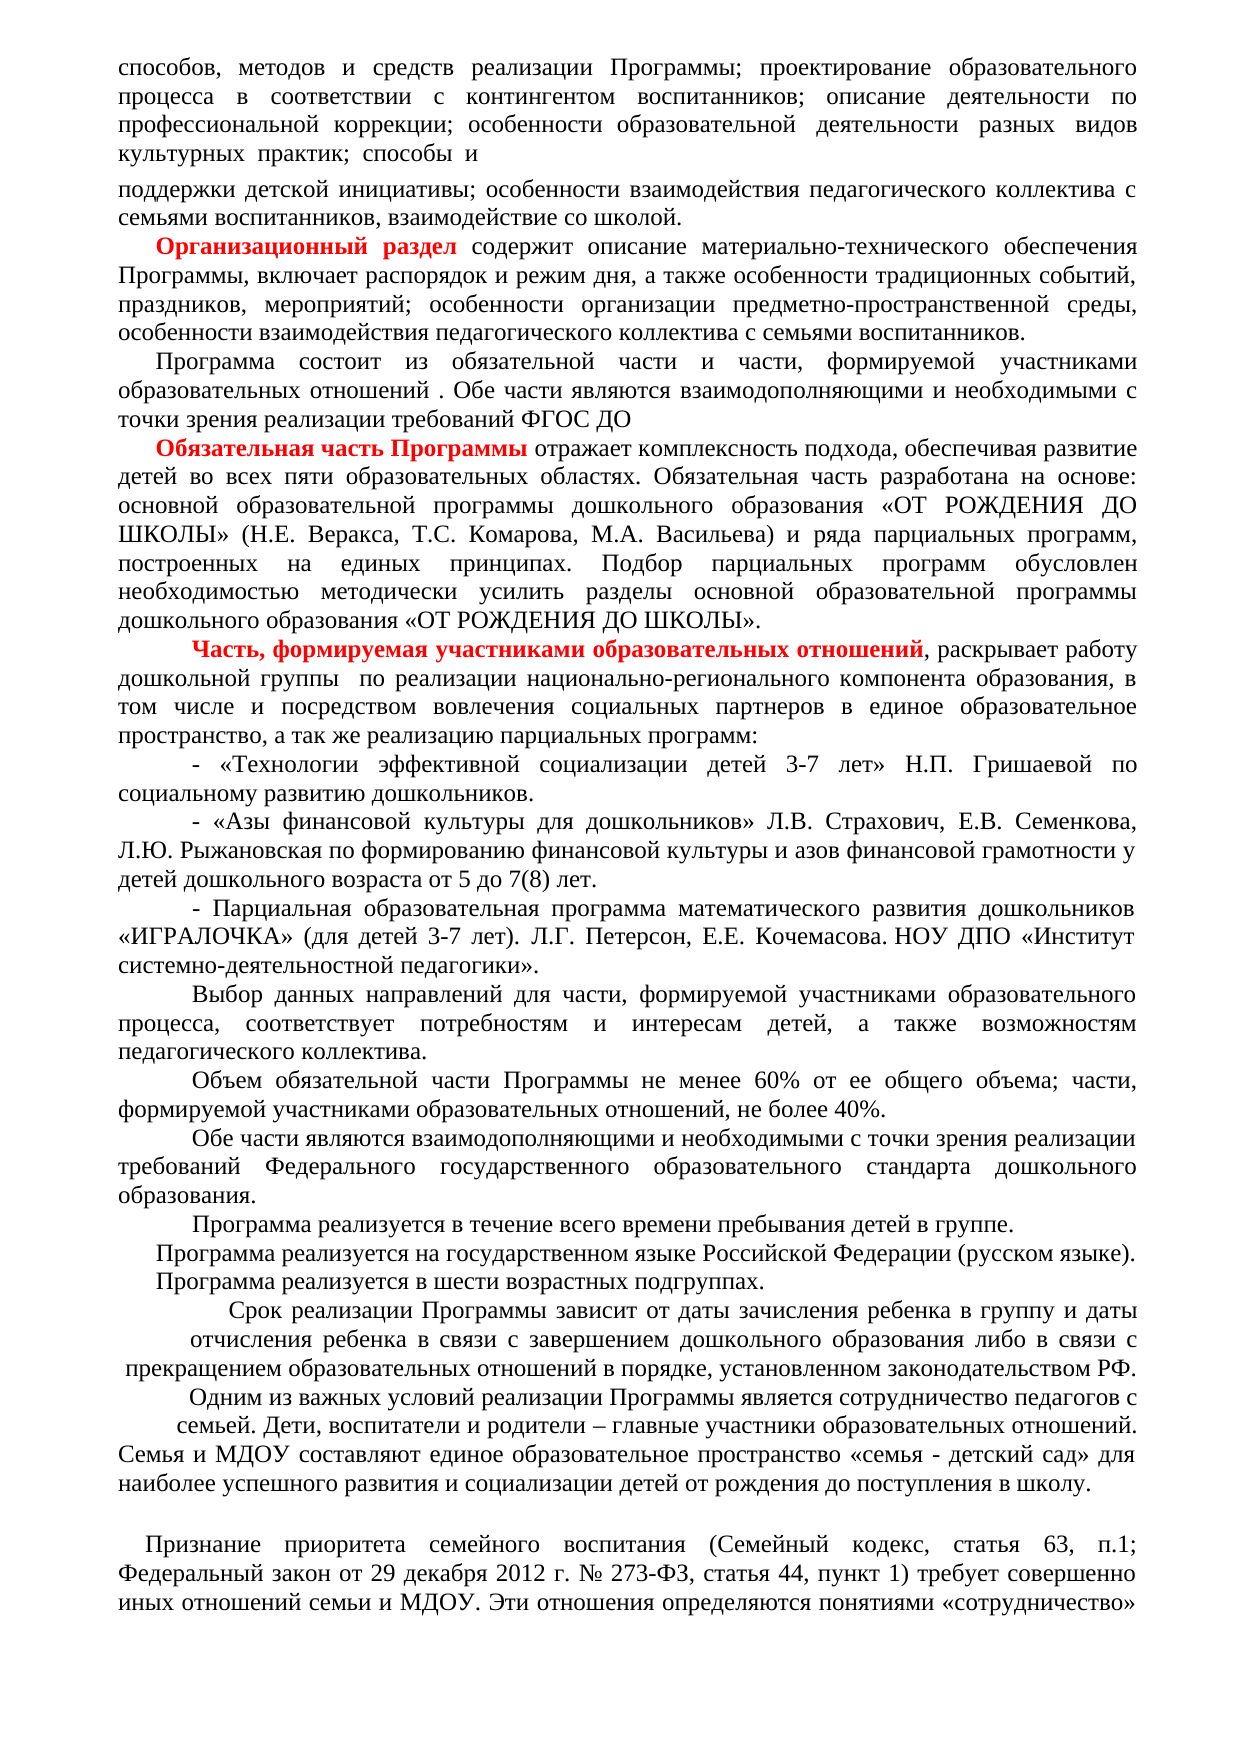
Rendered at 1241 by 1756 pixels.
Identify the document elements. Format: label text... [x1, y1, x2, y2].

text Семья и МДОУ составляют единое образовательное пространство «семья - детский сад» для наиболее успешного развития и социализации детей от рождения до поступления в школу. [118, 1439, 1137, 1497]
list Парциальная образовательная программа математического развития дошкольников [192, 893, 1217, 921]
text Часть, формируемая участниками образовательных отношений, раскрывает работу дошкольной группы по реализации национально-регионального компонента образования, в том числе и посредством вовлечения социальных партнеров в единое образовательное пространство, а так же реализацию парциальных программ: [118, 634, 1137, 749]
text Объем обязательной части Программы не менее 60% от ее общего объема; части, формируемой участниками образовательных отношений, не более 40%. [118, 1065, 1137, 1123]
text «ИГРАЛОЧКА» (для детей 3-7 лет). Л.Г. Петерсон, Е.Е. Кочемасова. НОУ ДПО «Институт системно-деятельностной педагогики». [118, 921, 1137, 979]
text Выбор данных направлений для части, формируемой участниками образовательного процесса, соответствует потребностям и интересам детей, а также возможностям педагогического коллектива. [118, 979, 1137, 1065]
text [118, 52, 1137, 167]
text поддержки детской инициативы; особенности взаимодействия педагогического коллектива с семьями воспитанников, взаимодействие со школой. [118, 174, 1137, 231]
text Обязательная часть Программы отражает комплексность подхода, обеспечивая развитие детей во всех пяти образовательных областях. Обязательная часть разработана на основе: основной образовательной программы дошкольного образования «ОТ РОЖДЕНИЯ ДО ШКОЛЫ» (Н.Е. Веракса, Т.С. Комарова, М.А. Васильева) и ряда парциальных программ, построенных на единых принципах. Подбор парциальных программ обусловлен необходимостью методически усилить разделы основной образовательной программы дошкольного образования «ОТ РОЖДЕНИЯ ДО ШКОЛЫ». [118, 433, 1137, 634]
list «Технологии эффективной социализации детей 3-7 лет» Н.П. Гришаевой по социальному развитию дошкольников. [118, 749, 1137, 806]
text Программа реализуется в течение всего времени пребывания детей в группе. [156, 1209, 1137, 1238]
text Программа реализуется на государственном языке Российской Федерации (русском языке). Программа реализуется в шести возрастных подгруппах. [156, 1238, 1136, 1295]
text Обе части являются взаимодополняющими и необходимыми с точки зрения реализации требований Федерального государственного образовательного стандарта дошкольного образования. [118, 1123, 1137, 1209]
list «Азы финансовой культуры для дошкольников» Л.В. Страхович, Е.В. Семенкова, Л.Ю. Рыжановская по формированию финансовой культуры и азов финансовой грамотности у детей дошкольного возраста от 5 до 7(8) лет. [118, 806, 1137, 893]
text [118, 1529, 1137, 1616]
text Срок реализации Программы зависит от даты зачисления ребенка в группу и даты отчисления ребенка в связи с завершением дошкольного образования либо в связи с прекращением образовательных отношений в порядке, установленном законодательством РФ. Одним из важных условий реализации Программы является сотрудничество педагогов с семьей. Дети, воспитатели и родители – главные участники образовательных отношений. [118, 1295, 1137, 1439]
text Программа состоит из обязательной части и части, формируемой участниками образовательных отношений . Обе части являются взаимодополняющими и необходимыми с точки зрения реализации требований ФГОС ДО [118, 346, 1137, 433]
text Организационный раздел содержит описание материально-технического обеспечения Программы, включает распорядок и режим дня, а также особенности традиционных событий, праздников, мероприятий; особенности организации предметно-пространственной среды, особенности взаимодействия педагогического коллектива с семьями воспитанников. [118, 231, 1137, 346]
